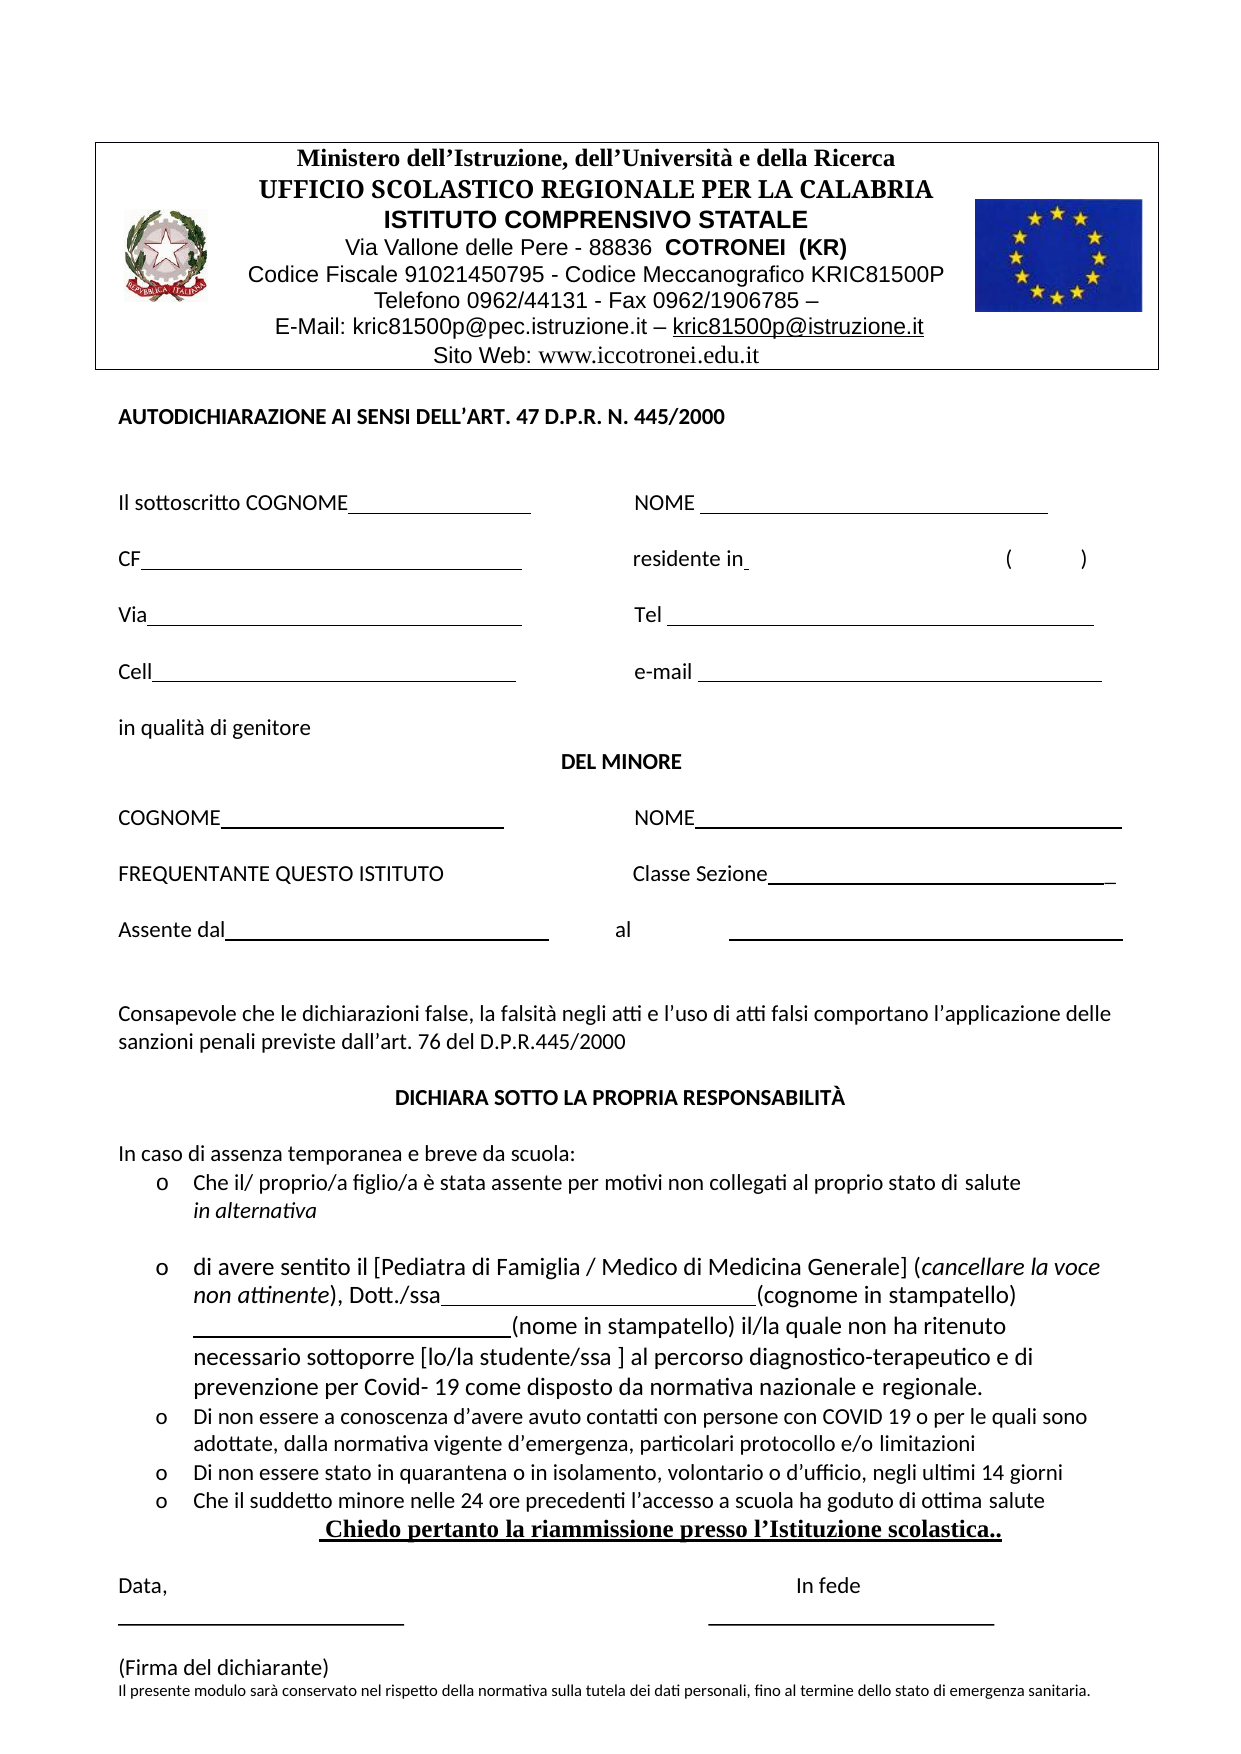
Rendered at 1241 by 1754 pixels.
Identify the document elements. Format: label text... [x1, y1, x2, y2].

text Data, In fede [118, 1572, 1134, 1599]
text Cell e-mail [118, 657, 1134, 685]
text (nome in stampatello) il/la quale non ha ritenuto necessario sottoporre [lo/la studente/ssa ] al percorso diagnostico-terapeutico e di prevenzione per Covid- 19 come disposto da normativa nazionale e regionale. [193, 1310, 1104, 1402]
text in qualità di genitore [118, 713, 1134, 741]
text FREQUENTANTE QUESTO ISTITUTO Classe Sezione _ [118, 859, 1134, 887]
text Il sottoscritto COGNOME NOME [118, 488, 1134, 516]
text AUTODICHIARAZIONE AI SENSI DELL’ART. 47 D.P.R. N. 445/2000 [118, 402, 1134, 430]
text Consapevole che le dichiarazioni false, la falsità negli atti e l’uso di atti falsi comportano l’applicazione delle sanzioni penali previste dall’art. 76 del D.P.R.445/2000 [118, 999, 1134, 1055]
picture [123, 209, 208, 302]
text CF residente in ( ) [118, 544, 1134, 573]
list Che il/ proprio/a figlio/a è stata assente per motivi non collegati al proprio stato di salute [155, 1168, 1134, 1196]
text Via Tel [118, 601, 1134, 629]
subtitle Chiedo pertanto la riammissione presso l’Istituzione scolastica.. [318, 1514, 1134, 1543]
text (Firma del dichiarante) [118, 1653, 1134, 1681]
text In caso di assenza temporanea e breve da scuola: [118, 1139, 1134, 1167]
table_header Ministero dell’Istruzione, dell’Università e della Ricerca UFFICIO SCOLASTICO REGIONALE PER LA CALABRIA ISTITUTO COMPRENSIVO STATALE Via Vallone delle Pere - 88836 COTRONEI (KR) Codice Fiscale 91021450795 - Codice Meccanografico KRIC81500P Telefono 0962/44131 - Fax 0962/1906785 – E-Mail: kric81500p@pec.istruzione.it – kric81500p@istruzione.it Sito Web: www.iccotronei.edu.it [233, 143, 959, 368]
text Assente dal al [118, 915, 1134, 943]
table_header [960, 143, 1158, 368]
list Che il suddetto minore nelle 24 ore precedenti l’accesso a scuola ha goduto di ottima salute [155, 1486, 1134, 1514]
text DICHIARA SOTTO LA PROPRIA RESPONSABILITÀ [299, 1083, 942, 1111]
list di avere sentito il [Pediatra di Famiglia / Medico di Medicina Generale] (cancellare la voce non attinente), Dott./ssa (cognome in stampatello) [155, 1254, 1103, 1309]
list Di non essere a conoscenza d’avere avuto contatti con persone con COVID 19 o per le quali sono adottate, dalla normativa vigente d’emergenza, particolari protocollo e/o limitazioni [155, 1402, 1122, 1457]
text in alternativa [193, 1196, 1134, 1223]
text COGNOME NOME [118, 803, 1134, 831]
text Il presente modulo sarà conservato nel rispetto della normativa sulla tutela dei dati personali, fino al termine dello stato di emergenza sanitaria. [118, 1681, 1134, 1701]
picture [975, 199, 1143, 312]
text DEL MINORE [299, 747, 944, 775]
table_header [96, 143, 233, 368]
list Di non essere stato in quarantena o in isolamento, volontario o d’ufficio, negli ultimi 14 giorni [155, 1457, 1134, 1486]
